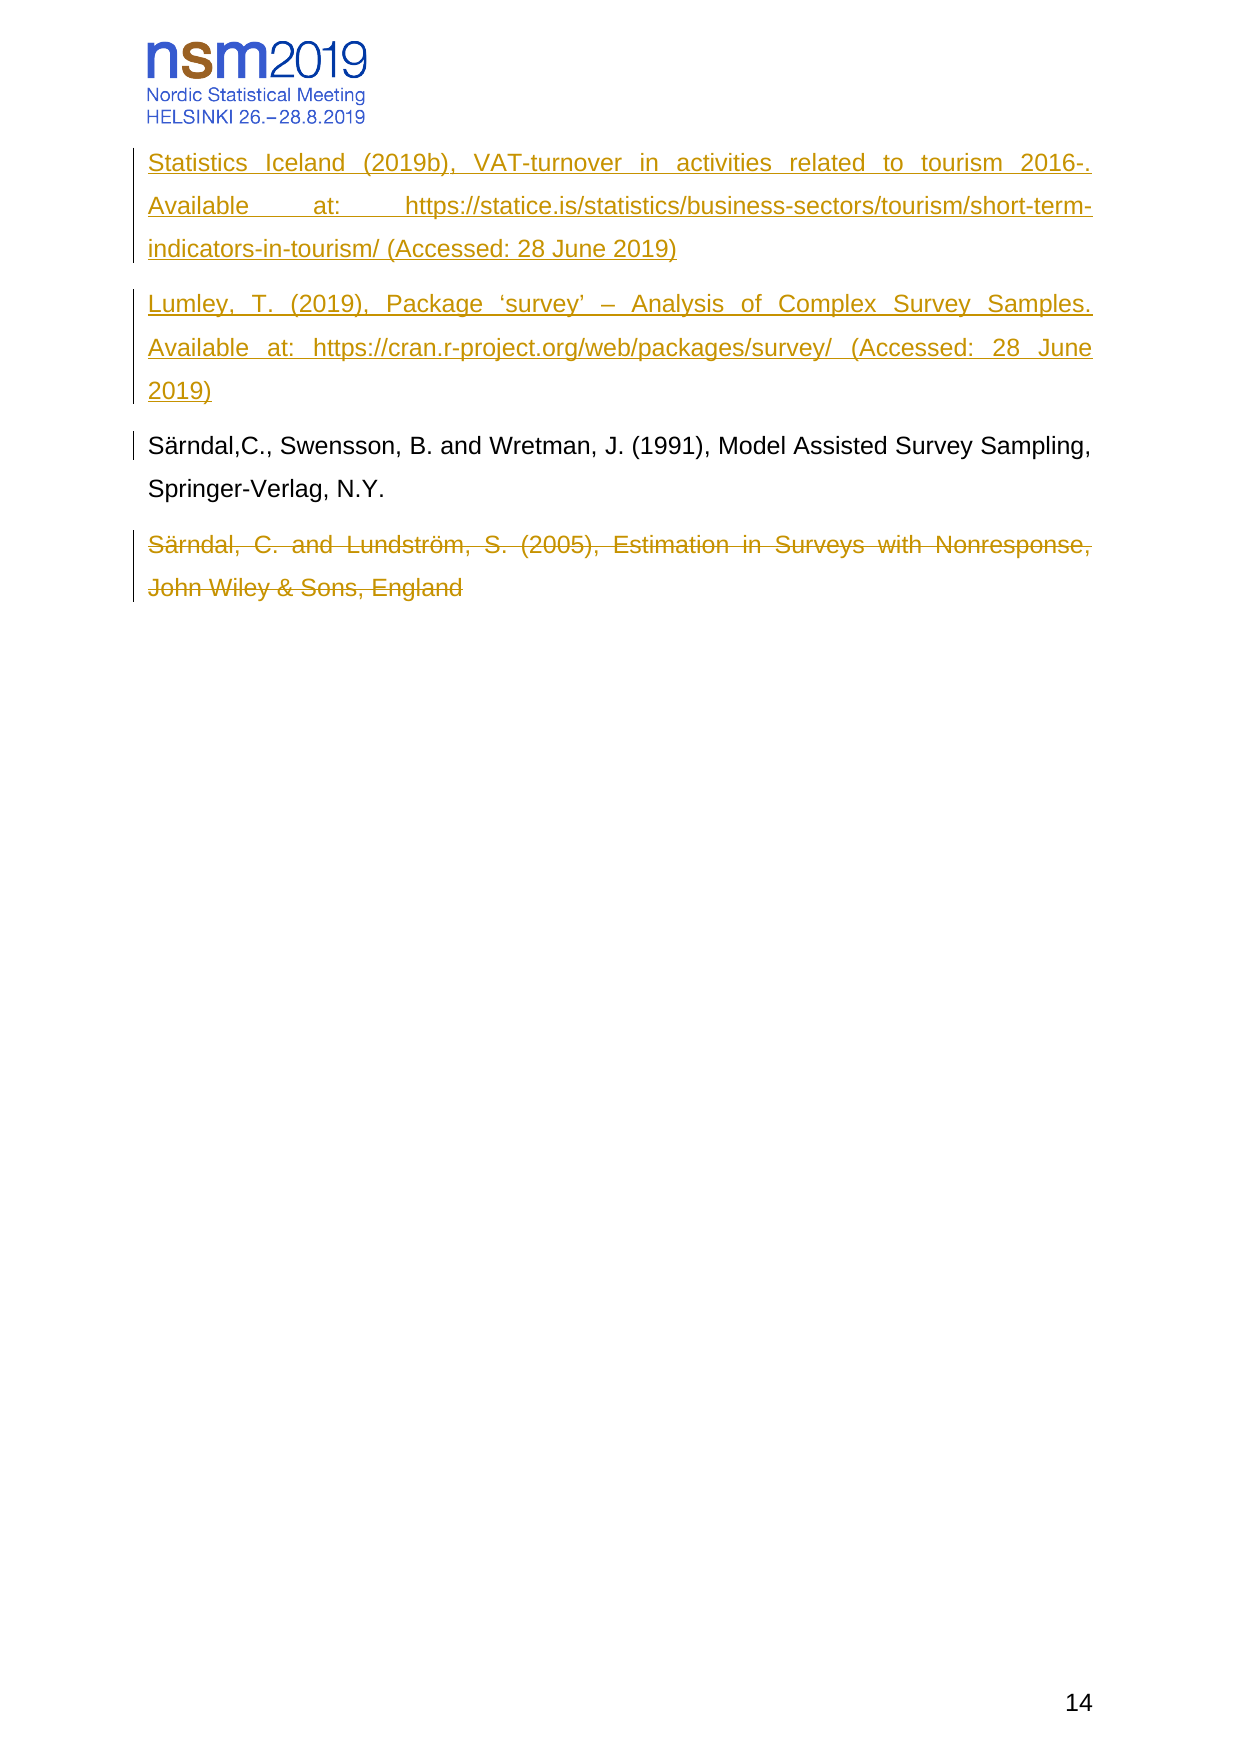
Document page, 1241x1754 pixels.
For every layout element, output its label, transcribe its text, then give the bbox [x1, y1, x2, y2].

picture [147, 41, 367, 124]
text Särndal,C., Swensson, B. and Wretman, J. (1991), Model Assisted Survey Sampling, Springer-Verlag, N.Y. [148, 431, 1093, 503]
